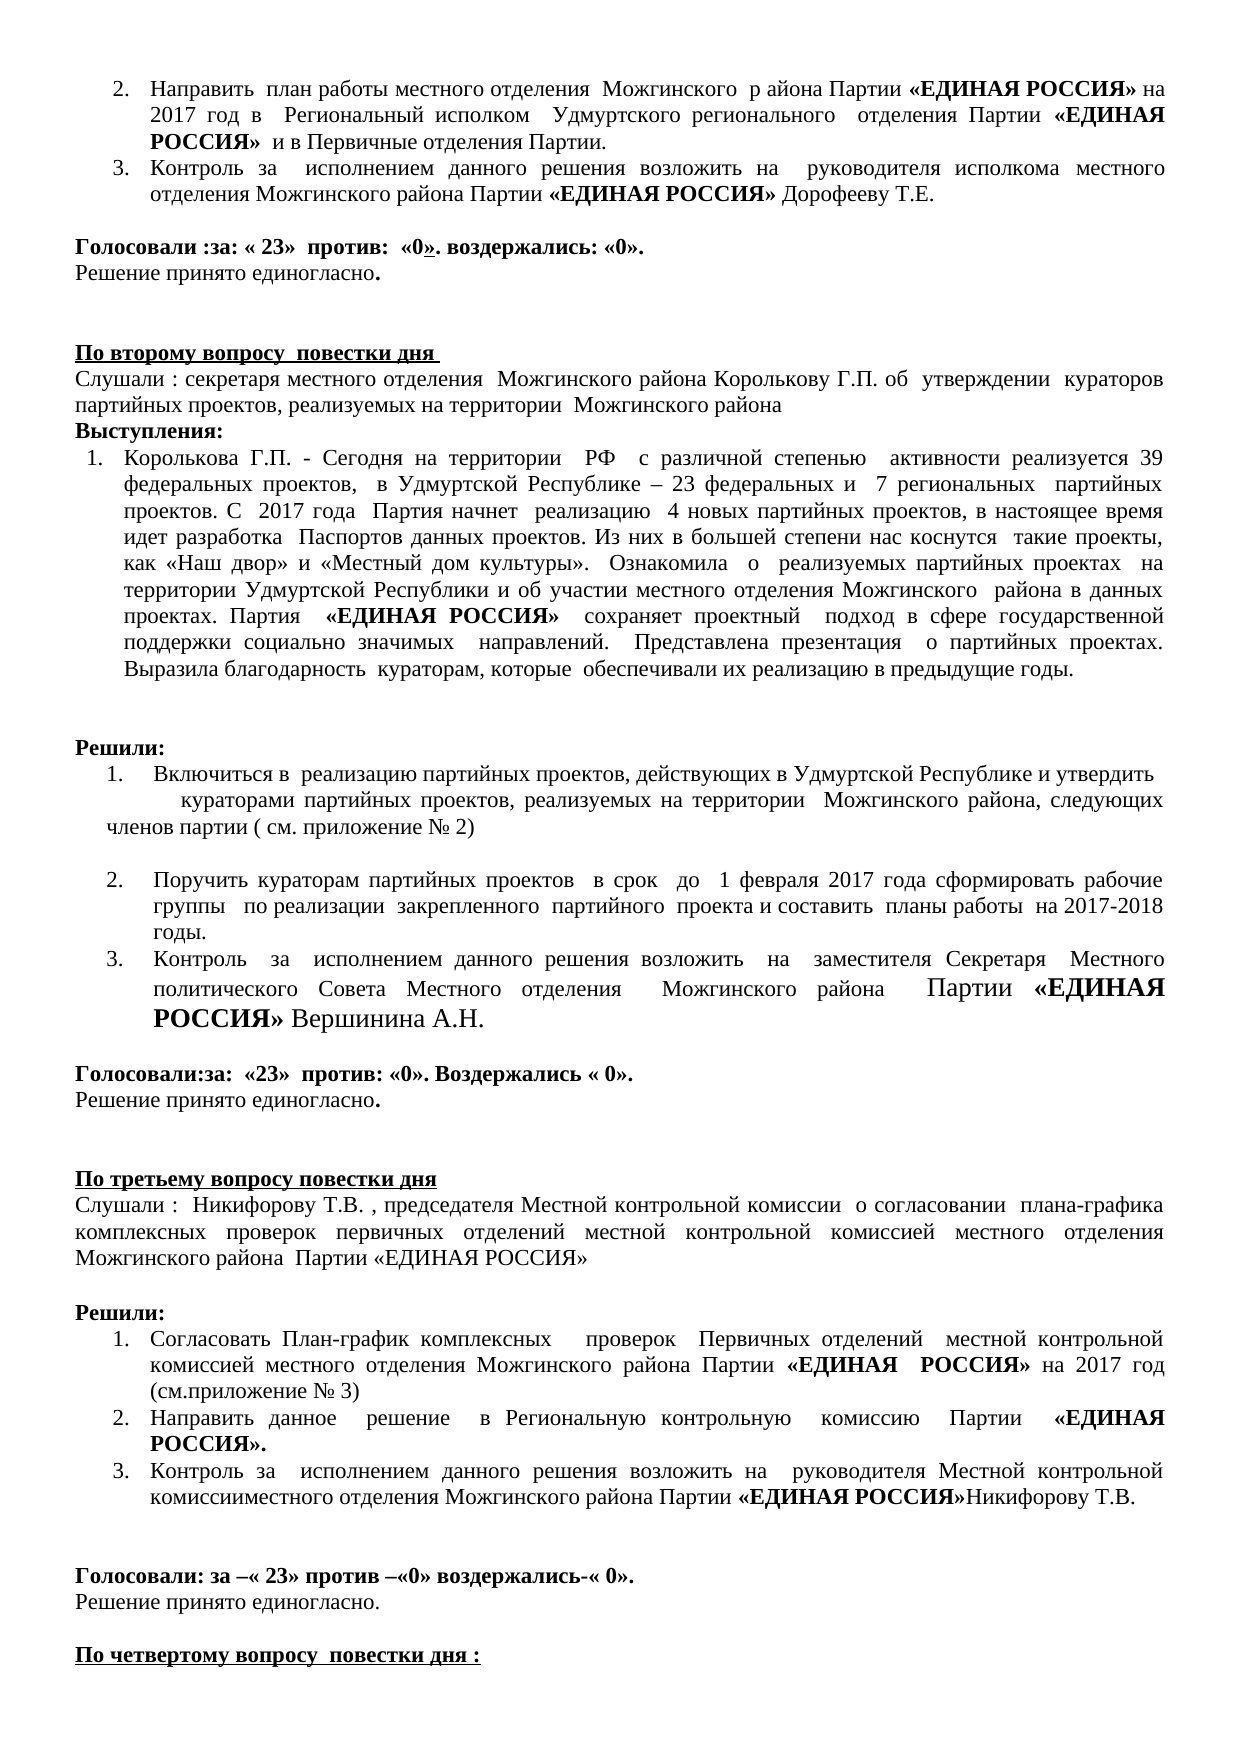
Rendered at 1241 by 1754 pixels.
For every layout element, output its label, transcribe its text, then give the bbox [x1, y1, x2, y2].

text Голосовали:за: «23» против: «0». Воздержались « 0». [75, 1060, 1165, 1086]
list Контроль за исполнением данного решения возложить на заместителя Секретаря Местного политического Совета Местного отделения Можгинского района Партии «ЕДИНАЯ РОССИЯ» Вершинина А.Н. [106, 945, 1165, 1033]
list Направить данное решение в Региональную контрольную комиссию Партии «ЕДИНАЯ РОССИЯ». [112, 1404, 1165, 1457]
list Контроль за исполнением данного решения возложить на руководителя исполкома местного отделения Можгинского района Партии «ЕДИНАЯ РОССИЯ» Дорофееву Т.Е. [112, 154, 1165, 207]
text Выступления: [75, 418, 1165, 444]
text Голосовали :за: « 23» против: «0». воздержались: «0». [75, 233, 1165, 259]
text По четвертому вопросу повестки дня : [75, 1641, 1165, 1667]
text Решение принято единогласно. [75, 1588, 1128, 1615]
text Слушали : Никифорову Т.В. , председателя Местной контрольной комиссии о согласовании плана-графика комплексных проверок первичных отделений местной контрольной комиссией местного отделения Можгинского района Партии «ЕДИНАЯ РОССИЯ» [75, 1191, 1165, 1271]
list Королькова Г.П. - Сегодня на территории РФ с различной степенью активности реализуется 39 федеральных проектов, в Удмуртской Республике – 23 федеральных и 7 региональных партийных проектов. С 2017 года Партия начнет реализацию 4 новых партийных проектов, в настоящее время идет разработка Паспортов данных проектов. Из них в большей степени нас коснутся такие проекты, как «Наш двор» и «Местный дом культуры». Ознакомила о реализуемых партийных проектах на территории Удмуртской Республики и об участии местного отделения Можгинского района в данных проектах. Партия «ЕДИНАЯ РОССИЯ» сохраняет проектный подход в сфере государственной поддержки социально значимых направлений. Представлена презентация о партийных проектах. Выразила благодарность кураторам, которые обеспечивали их реализацию в предыдущие годы. [86, 444, 1165, 681]
text Решение принято единогласно. [75, 259, 1128, 286]
text кураторами партийных проектов, реализуемых на территории Можгинского района, следующих членов партии ( см. приложение № 2) [106, 787, 1165, 839]
list Контроль за исполнением данного решения возложить на руководителя Местной контрольной комиссииместного отделения Можгинского района Партии «ЕДИНАЯ РОССИЯ»Никифорову Т.В. [112, 1457, 1165, 1509]
text Голосовали: за –« 23» против –«0» воздержались-« 0». [75, 1562, 1165, 1588]
text По второму вопросу повестки дня [75, 338, 1165, 365]
list Поручить кураторам партийных проектов в срок до 1 февраля 2017 года сформировать рабочие группы по реализации закрепленного партийного проекта и составить планы работы на 2017-2018 годы. [106, 866, 1165, 945]
text По третьему вопросу повестки дня [75, 1165, 1165, 1191]
text Решили: [75, 1298, 1165, 1325]
text Решили: [75, 734, 1165, 760]
list Согласовать План-график комплексных проверок Первичных отделений местной контрольной комиссией местного отделения Можгинского района Партии «ЕДИНАЯ РОССИЯ» на 2017 год (см.приложение № 3) [112, 1325, 1165, 1404]
list Направить план работы местного отделения Можгинского р айона Партии «ЕДИНАЯ РОССИЯ» на 2017 год в Региональный исполком Удмуртского регионального отделения Партии «ЕДИНАЯ РОССИЯ» и в Первичные отделения Партии. [112, 75, 1165, 154]
list Включиться в реализацию партийных проектов, действующих в Удмуртской Республике и утвердить [106, 760, 1165, 787]
text Слушали : секретаря местного отделения Можгинского района Королькову Г.П. об утверждении кураторов партийных проектов, реализуемых на территории Можгинского района [75, 365, 1165, 418]
text Решение принято единогласно. [75, 1086, 1128, 1112]
